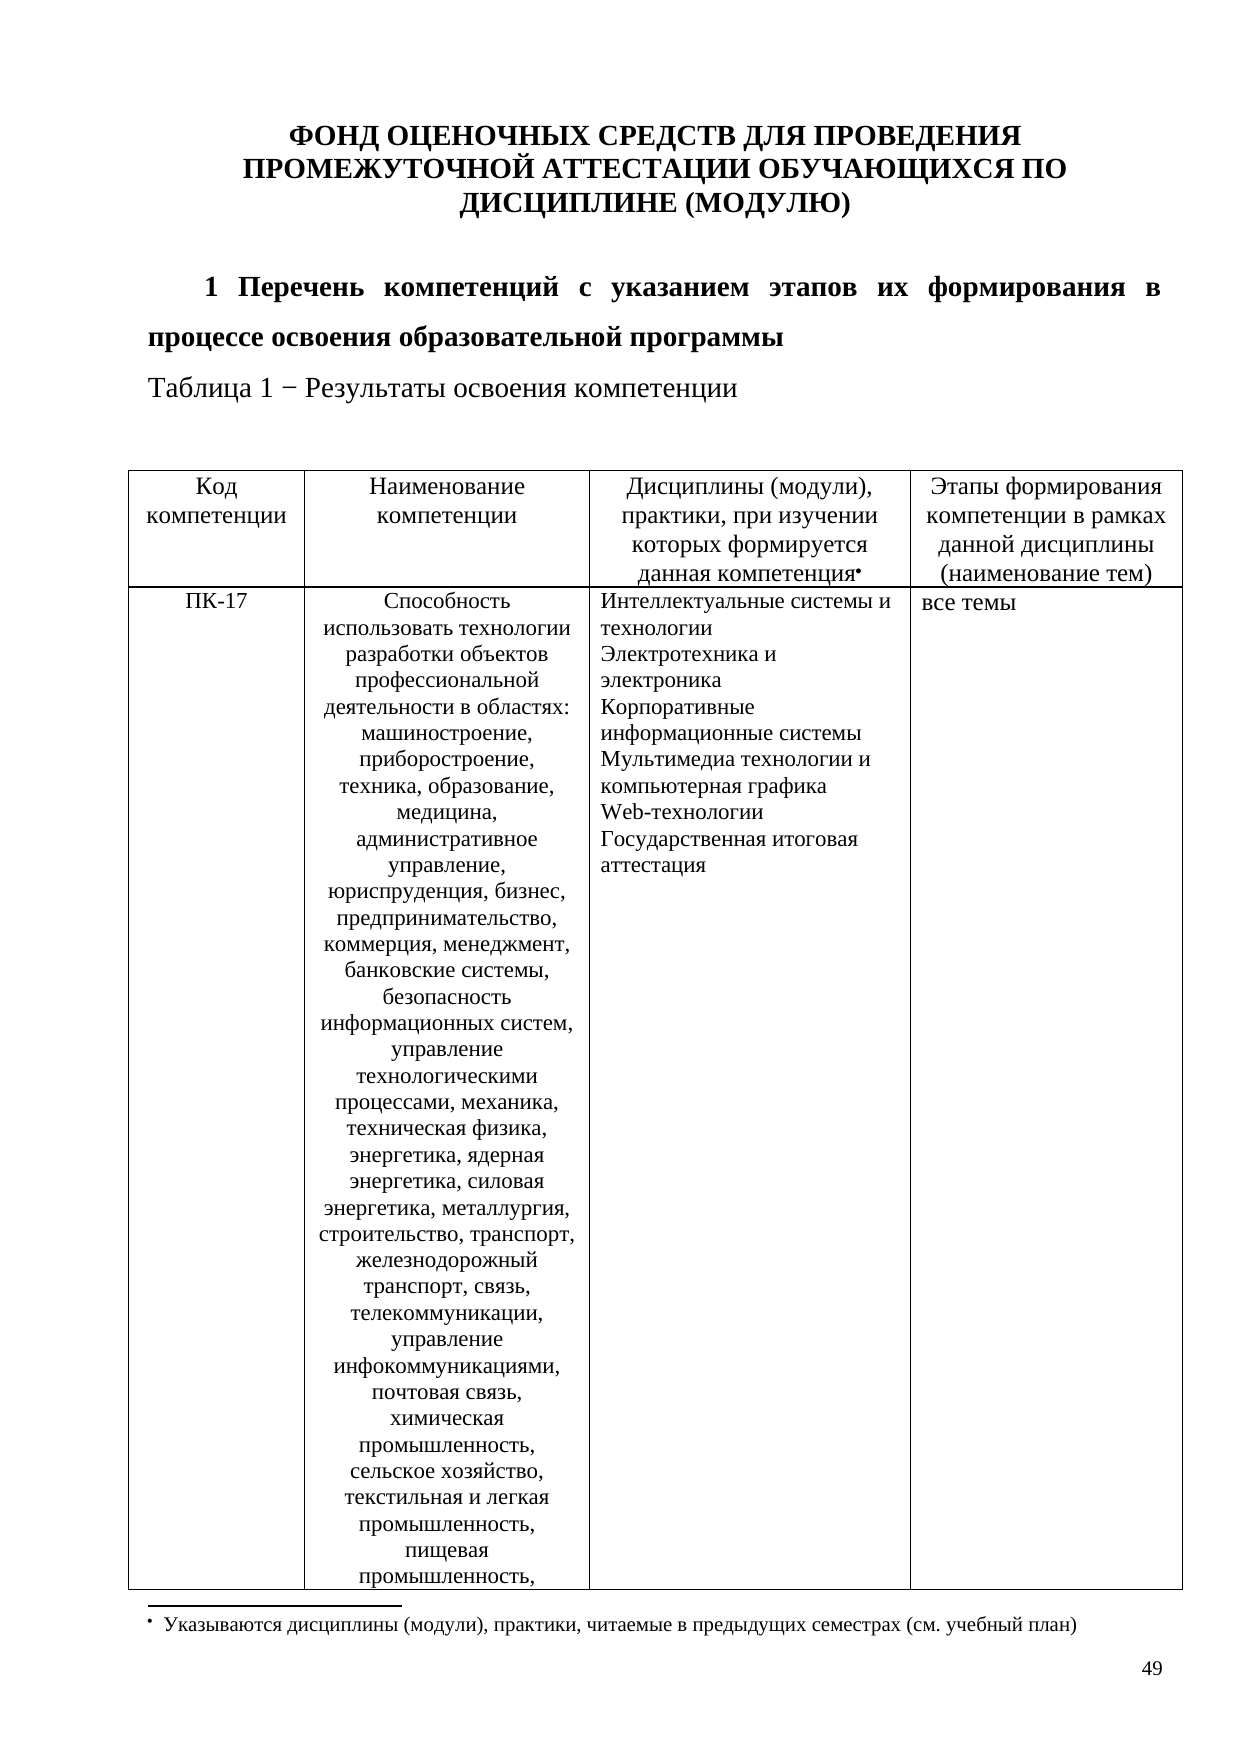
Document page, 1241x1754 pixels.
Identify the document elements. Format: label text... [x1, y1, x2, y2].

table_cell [305, 588, 589, 1589]
table_header Этапы формирования компетенции в рамках данной дисциплины (наименование тем) [911, 471, 1182, 586]
subtitle ФОНД ОЦЕНОЧНЫХ СРЕДСТВ ДЛЯ ПРОВЕДЕНИЯ ПРОМЕЖУТОЧНОЙ АТТЕСТАЦИИ ОБУЧАЮЩИХСЯ ПО ДИСЦИПЛИНЕ (МОДУЛЮ) [148, 118, 1162, 219]
table_header Код компетенции [129, 471, 304, 586]
table_cell все темы [911, 588, 1182, 1589]
table_cell ПК-17 [129, 588, 304, 1589]
table_header Дисциплины (модули), практики, при изучении которых формируется данная компетенция [590, 471, 910, 586]
table_header Наименование компетенции [305, 471, 589, 586]
text Таблица 1 − Результаты освоения компетенции [148, 370, 1162, 403]
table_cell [590, 588, 910, 1589]
text 1 Перечень компетенций с указанием этапов их формирования в процессе освоения образовательной программы [148, 269, 1162, 353]
